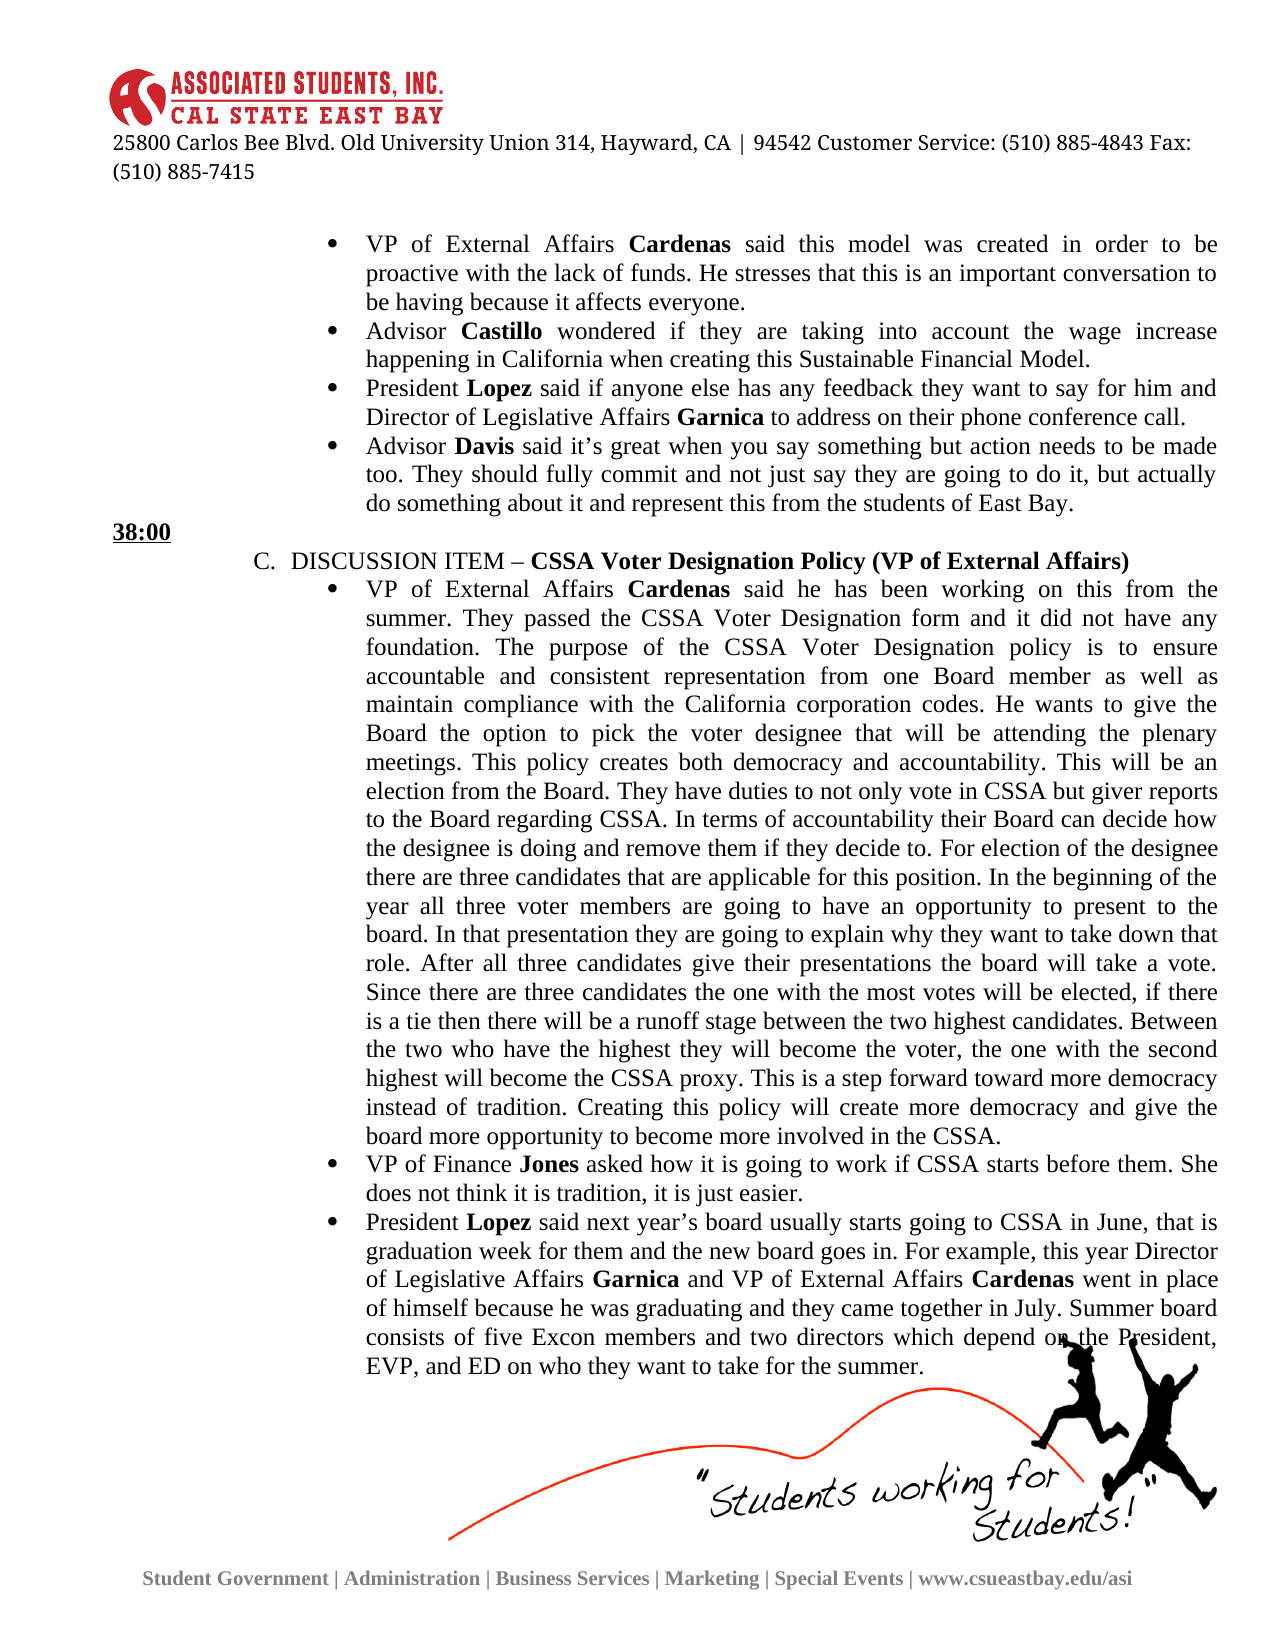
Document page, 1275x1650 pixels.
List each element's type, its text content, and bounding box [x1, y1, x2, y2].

list Advisor Davis said it’s great when you say something but action needs to be made too. They should fully commit and not just say they are going to do it, but actually do something about it and represent this from the students of East Bay. [328, 431, 1219, 517]
list President Lopez said if anyone else has any feedback they want to say for him and Director of Legislative Affairs Garnica to address on their phone conference call. [328, 373, 1219, 431]
list VP of External Affairs Cardenas said he has been working on this from the summer. They passed the CSSA Voter Designation form and it did not have any foundation. The purpose of the CSSA Voter Designation policy is to ensure accountable and consistent representation from one Board member as well as maintain compliance with the California corporation codes. He wants to give the Board the option to pick the voter designee that will be attending the plenary meetings. This policy creates both democracy and accountability. This will be an election from the Board. They have duties to not only vote in CSSA but giver reports to the Board regarding CSSA. In terms of accountability their Board can decide how the designee is doing and remove them if they decide to. For election of the designee there are three candidates that are applicable for this position. In the beginning of the year all three voter members are going to have an opportunity to present to the board. In that presentation they are going to explain why they want to take down that role. After all three candidates give their presentations the board will take a vote. Since there are three candidates the one with the most votes will be elected, if there is a tie then there will be a runoff stage between the two highest candidates. Between the two who have the highest they will become the voter, the one with the second highest will become the CSSA proxy. This is a step forward toward more democracy instead of tradition. Creating this policy will create more democracy and give the board more opportunity to become more involved in the CSSA. [328, 574, 1219, 1149]
picture [109, 69, 443, 126]
picture [112, 1334, 1246, 1568]
list Advisor Castillo wondered if they are taking into account the wage increase happening in California when creating this Sustainable Financial Model. [328, 316, 1219, 373]
list VP of Finance Jones asked how it is going to work if CSSA starts before them. She does not think it is tradition, it is just easier. [328, 1149, 1219, 1207]
list President Lopez said next year’s board usually starts going to CSSA in June, that is graduation week for them and the new board goes in. For example, this year Director of Legislative Affairs Garnica and VP of External Affairs Cardenas went in place of himself because he was graduating and they came together in July. Summer board consists of five Excon members and two directors which depend on the President, EVP, and ED on who they want to take for the summer. [328, 1207, 1219, 1379]
list DISCUSSION ITEM – CSSA Voter Designation Policy (VP of External Affairs) [253, 546, 1219, 574]
list VP of External Affairs Cardenas said this model was created in order to be proactive with the lack of funds. He stresses that this is an important conversation to be having because it affects everyone. [328, 229, 1219, 316]
text 38:00 [112, 517, 1219, 546]
